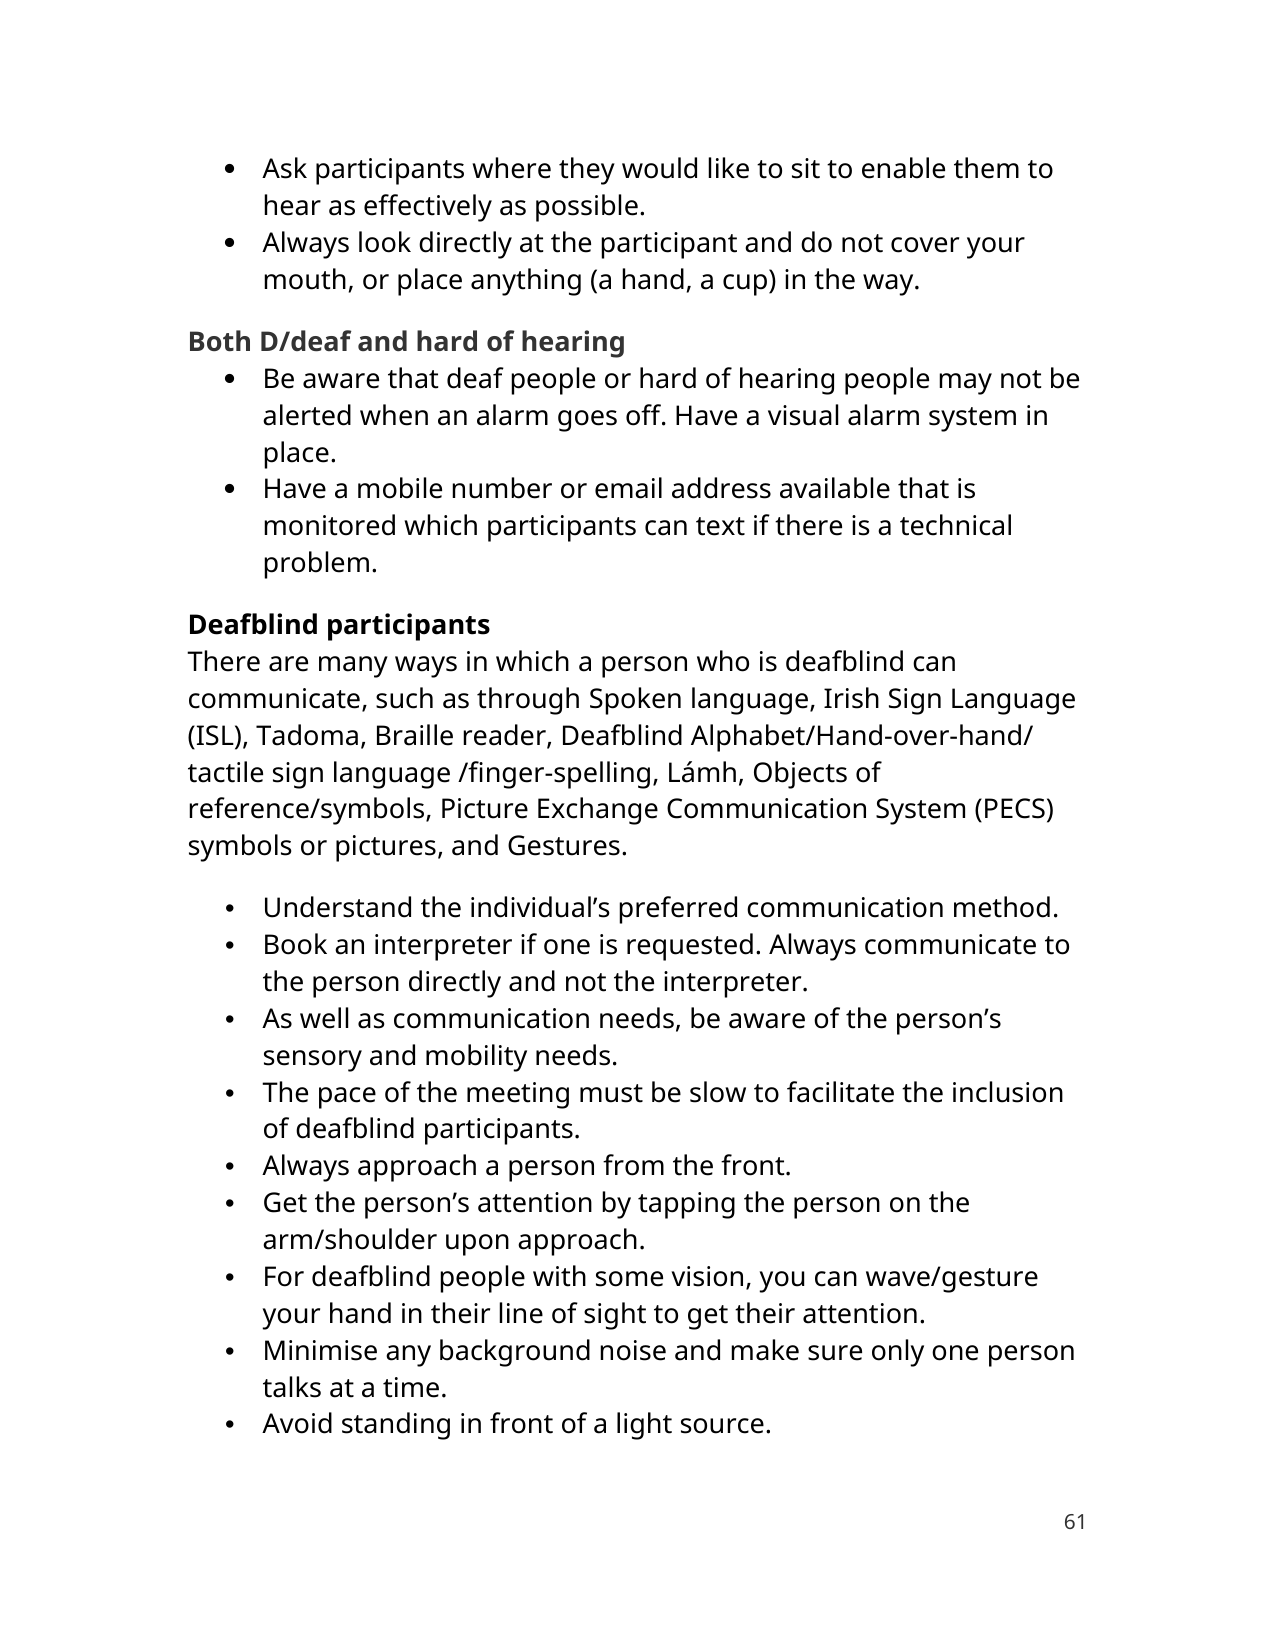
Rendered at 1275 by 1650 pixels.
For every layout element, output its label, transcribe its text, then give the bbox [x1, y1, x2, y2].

list Have a mobile number or email address available that is monitored which participants can text if there is a technical problem. [225, 470, 1087, 581]
text There are many ways in which a person who is deafblind can communicate, such as through Spoken language, Irish Sign Language (ISL), Tadoma, Braille reader, Deafblind Alphabet/Hand-over-hand/ tactile sign language /finger-spelling, Lámh, Objects of reference/symbols, Picture Exchange Communication System (PECS) symbols or pictures, and Gestures. [187, 642, 1087, 864]
subtitle Deafblind participants [187, 606, 1087, 642]
list Minimise any background noise and make sure only one person talks at a time. [225, 1331, 1087, 1405]
list The pace of the meeting must be slow to facilitate the inclusion of deafblind participants. [225, 1073, 1087, 1147]
list As well as communication needs, be aware of the person’s sensory and mobility needs. [225, 999, 1087, 1073]
list Get the person’s attention by tapping the person on the arm/shoulder upon approach. [225, 1184, 1087, 1257]
list For deafblind people with some vision, you can wave/gesture your hand in their line of sight to get their attention. [225, 1257, 1087, 1331]
subtitle Both D/deaf and hard of hearing [187, 322, 1087, 359]
list Ask participants where they would like to sit to enable them to hear as effectively as possible. [225, 150, 1087, 224]
list Be aware that deaf people or hard of hearing people may not be alerted when an alarm goes off. Have a visual alarm system in place. [225, 359, 1087, 470]
list Avoid standing in front of a light source. [225, 1405, 1087, 1442]
list Understand the individual’s preferred communication method. [225, 889, 1087, 926]
list Always look directly at the participant and do not cover your mouth, or place anything (a hand, a cup) in the way. [225, 224, 1087, 297]
list Book an interpreter if one is requested. Always communicate to the person directly and not the interpreter. [225, 926, 1087, 999]
list Always approach a person from the front. [225, 1147, 1087, 1184]
